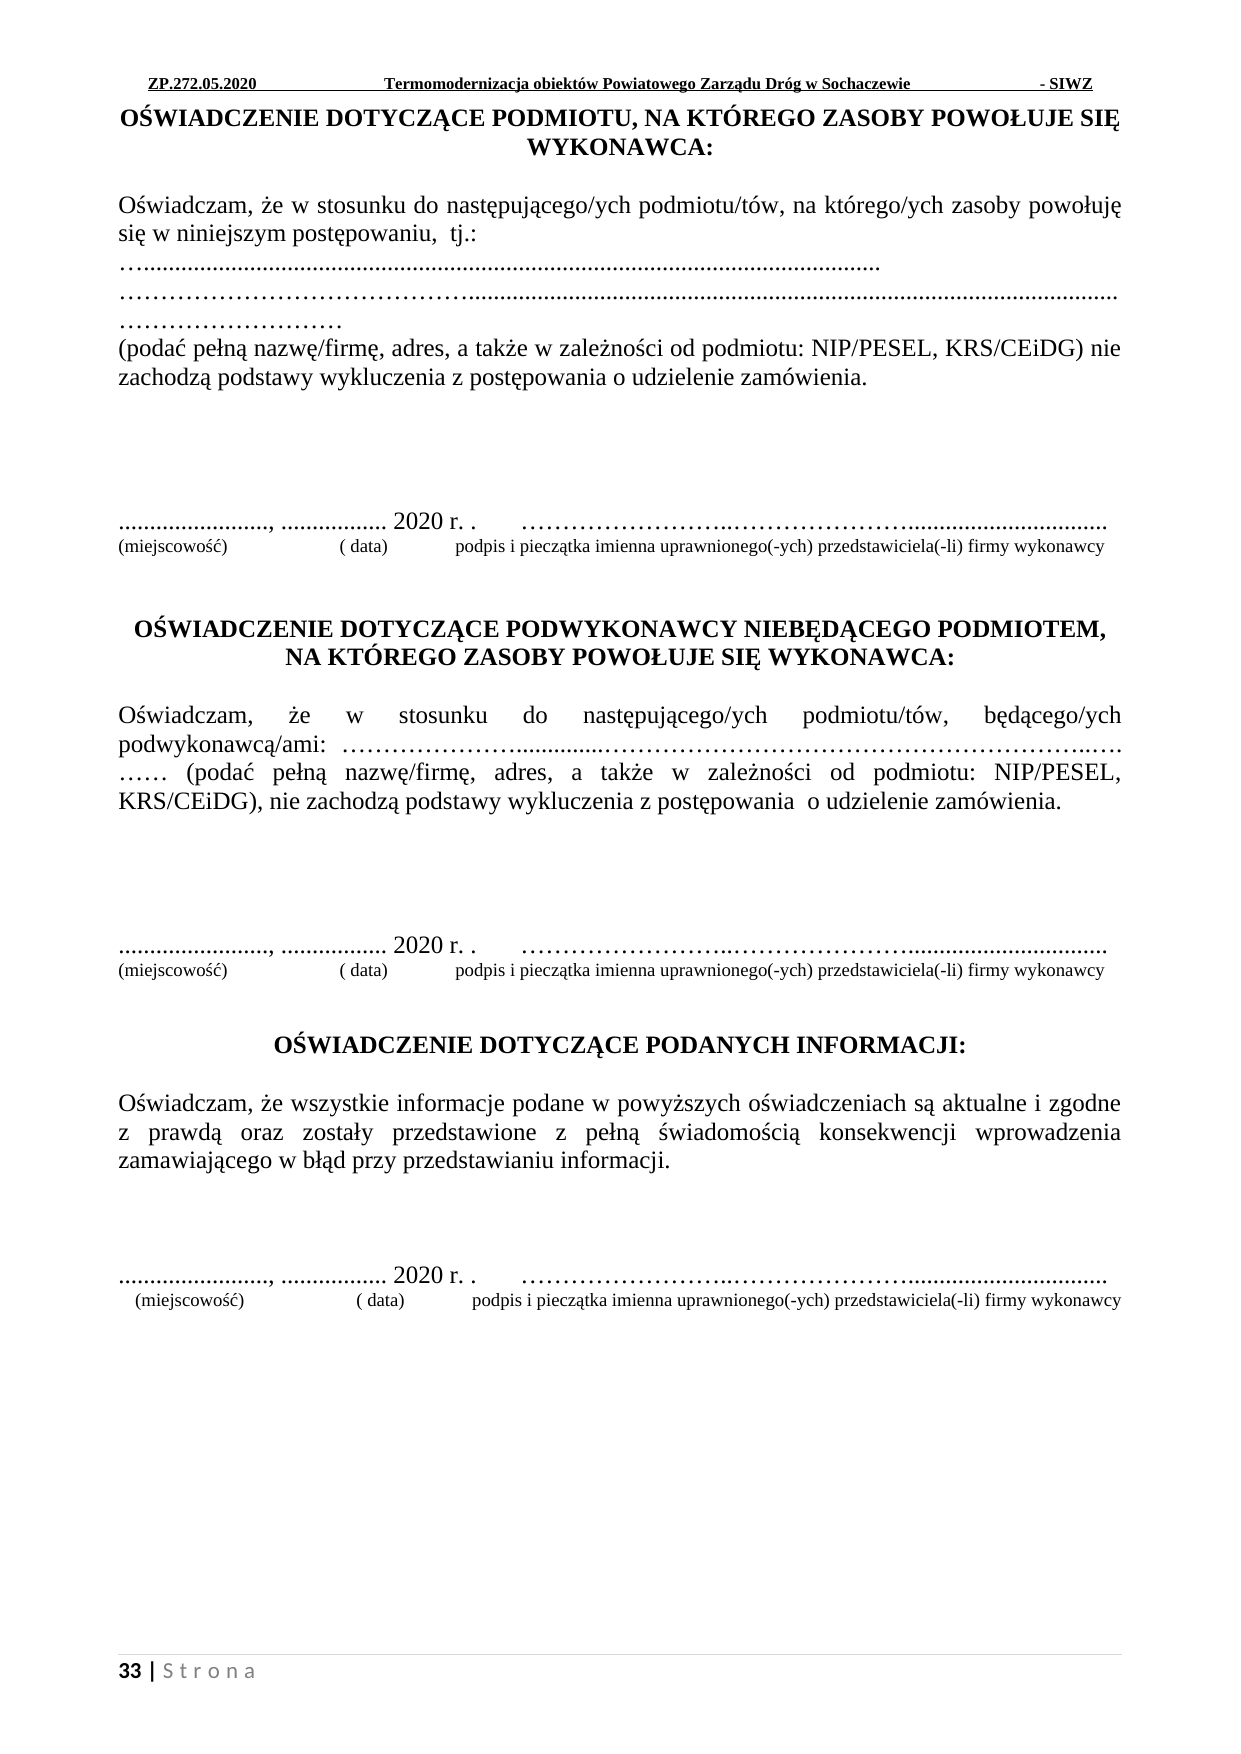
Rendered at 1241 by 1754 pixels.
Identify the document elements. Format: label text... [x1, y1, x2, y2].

text (podać pełną nazwę/firmę, adres, a także w zależności od podmiotu: NIP/PESEL, KRS/CEiDG) nie zachodzą podstawy wykluczenia z postępowania o udzielenie zamówienia. [118, 333, 1122, 391]
text OŚWIADCZENIE DOTYCZĄCE PODANYCH INFORMACJI: [118, 1031, 1122, 1059]
text …......................................................................................................................……………………………………........................................................................................................……………………… [118, 247, 1122, 333]
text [118, 1289, 1122, 1311]
text Oświadczam, że w stosunku do następującego/ych podmiotu/tów, będącego/ych podwykonawcą/ami: …………………..............…………………………………………………..….…… (podać pełną nazwę/firmę, adres, a także w zależności od podmiotu: NIP/PESEL, KRS/CEiDG), nie zachodzą podstawy wykluczenia z postępowania o udzielenie zamówienia. [118, 700, 1122, 815]
text ........................, ................. 2020 r. . ……………………..…………………................................ [118, 930, 1122, 959]
text Oświadczam, że wszystkie informacje podane w powyższych oświadczeniach są aktualne i zgodne z prawdą oraz zostały przedstawione z pełną świadomością konsekwencji wprowadzenia zamawiającego w błąd przy przedstawianiu informacji. [118, 1088, 1122, 1174]
text (miejscowość) ( data) podpis i pieczątka imienna uprawnionego(-ych) przedstawiciela(-li) firmy wykonawcy [118, 959, 1122, 980]
text (miejscowość) ( data) podpis i pieczątka imienna uprawnionego(-ych) przedstawiciela(-li) firmy wykonawcy [118, 535, 1122, 556]
text ........................, ................. 2020 r. . ……………………..…………………................................ [118, 1261, 1122, 1289]
text OŚWIADCZENIE DOTYCZĄCE PODMIOTU, NA KTÓREGO ZASOBY POWOŁUJE SIĘ WYKONAWCA: [118, 103, 1122, 161]
text Oświadczam, że w stosunku do następującego/ych podmiotu/tów, na którego/ych zasoby powołuję się w niniejszym postępowaniu, tj.: [118, 190, 1122, 247]
text OŚWIADCZENIE DOTYCZĄCE PODWYKONAWCY NIEBĘDĄCEGO PODMIOTEM, NA KTÓREGO ZASOBY POWOŁUJE SIĘ WYKONAWCA: [118, 614, 1122, 671]
text ........................, ................. 2020 r. . ……………………..…………………................................ [118, 506, 1122, 535]
